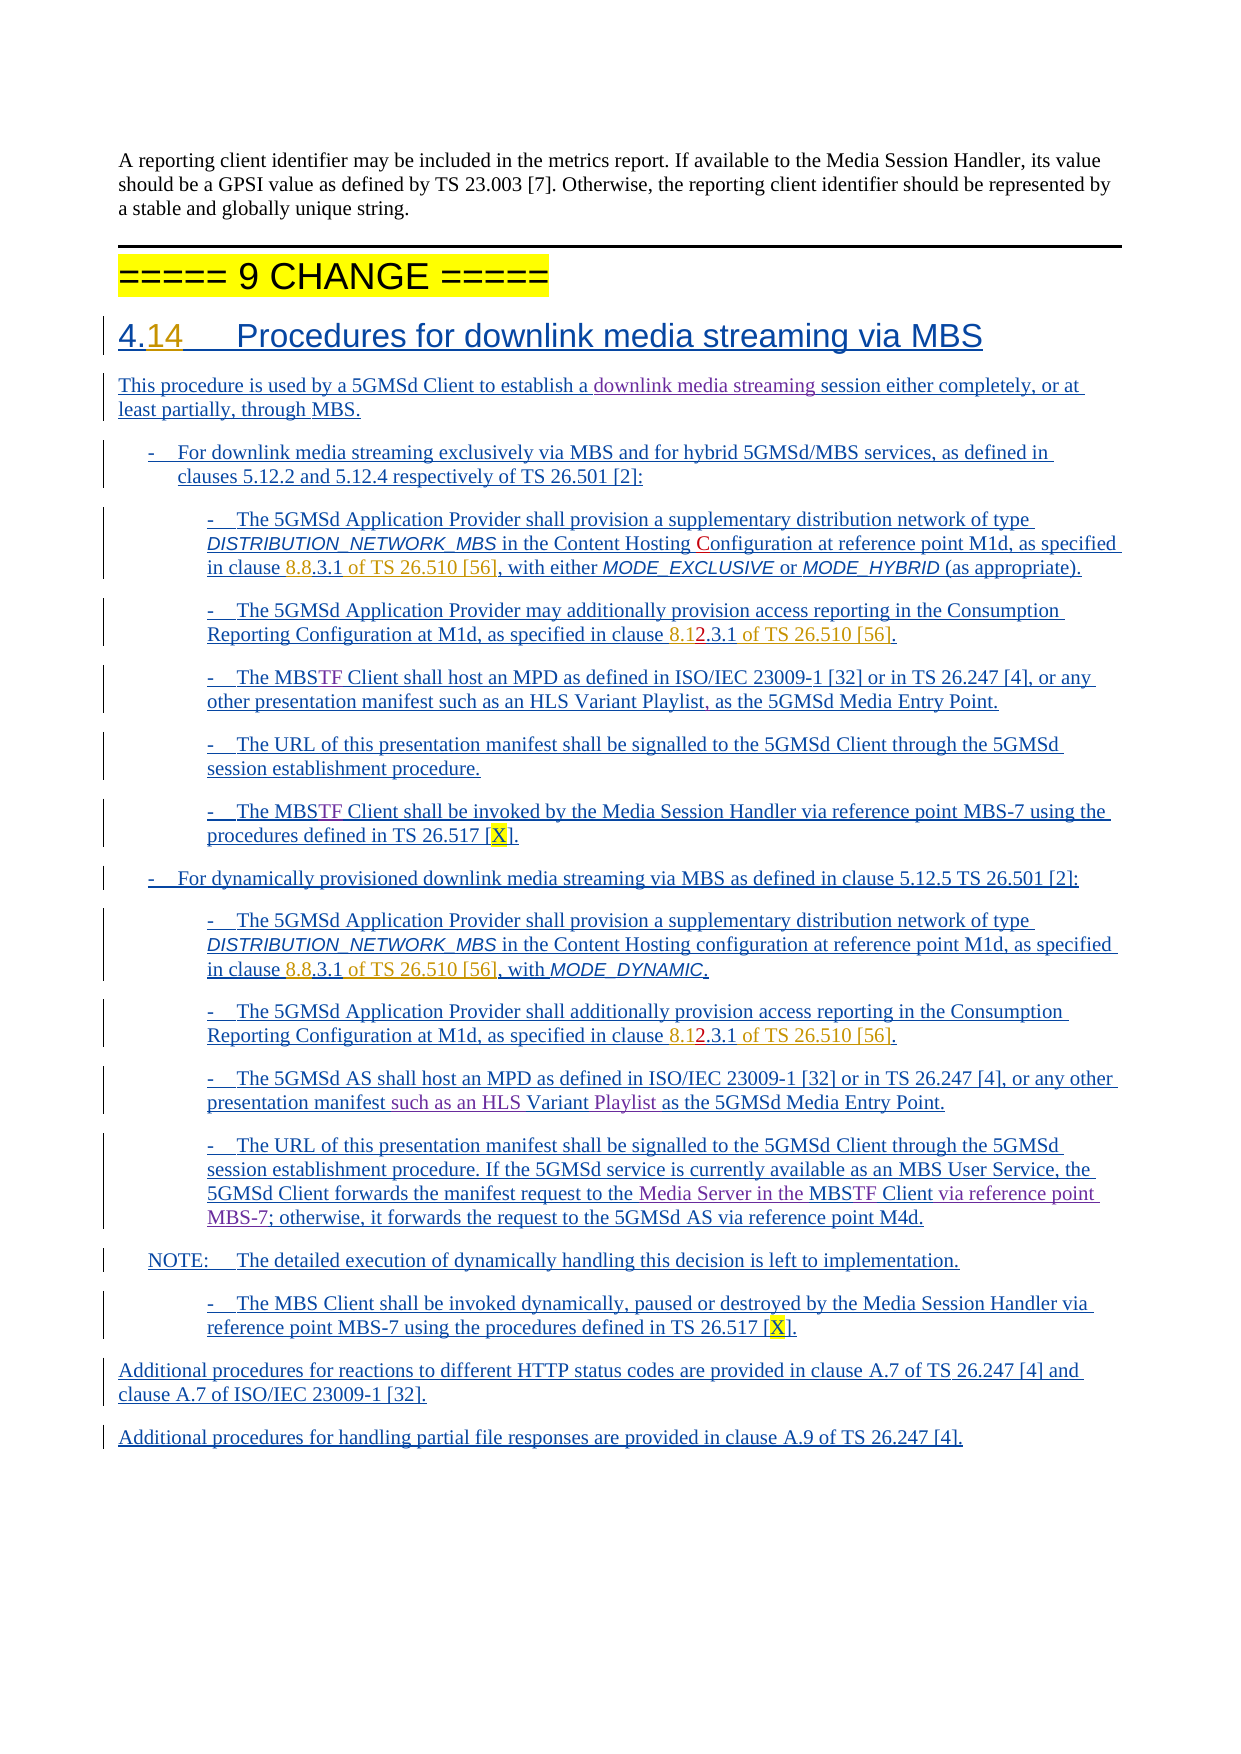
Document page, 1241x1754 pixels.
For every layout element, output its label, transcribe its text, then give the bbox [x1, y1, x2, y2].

subtitle ===== CHANGE ===== [118, 248, 1122, 297]
text A reporting client identifier may be included in the metrics report. If available to the Media Session Handler, its value should be a GPSI value as defined by TS 23.003 [7]. Otherwise, the reporting client identifier should be represented by a stable and globally unique string. [118, 148, 1122, 220]
